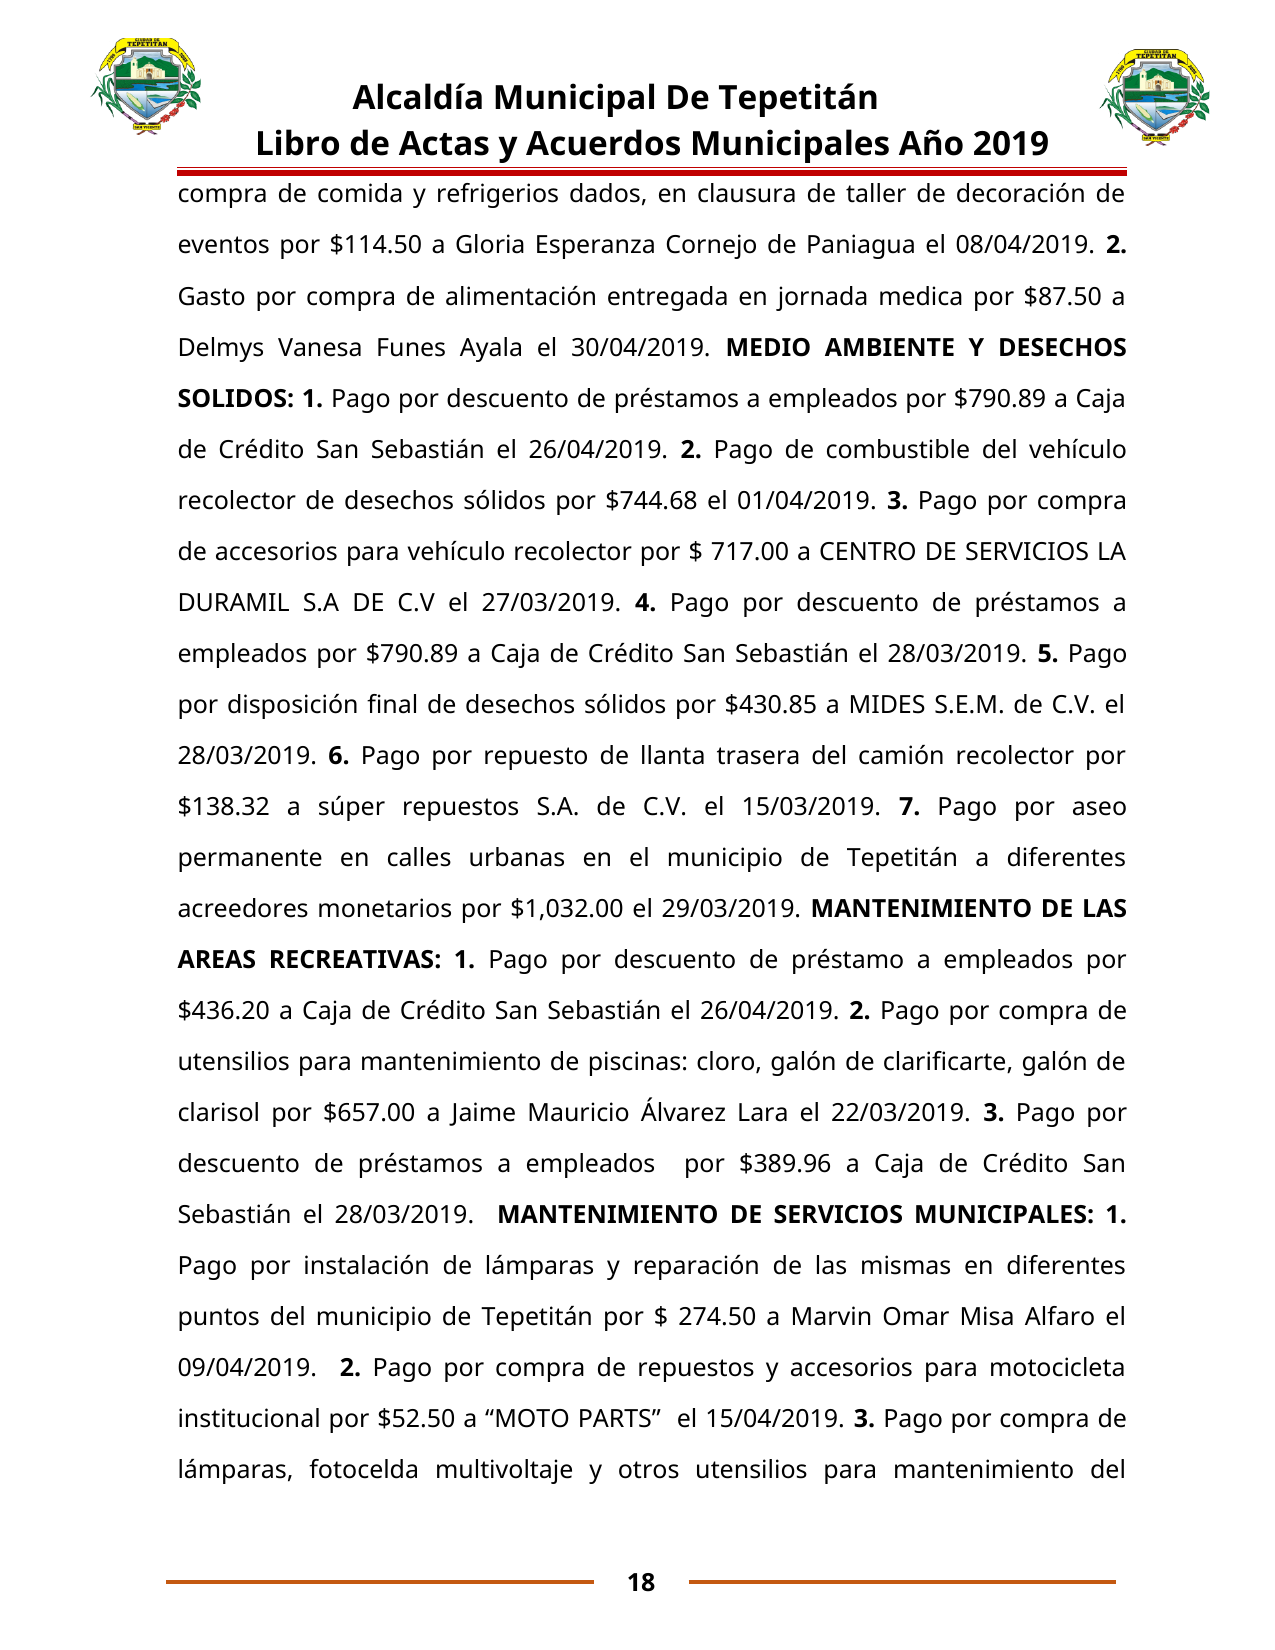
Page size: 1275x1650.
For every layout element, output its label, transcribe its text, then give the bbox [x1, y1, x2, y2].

picture [1098, 49, 1210, 146]
picture [89, 38, 201, 135]
